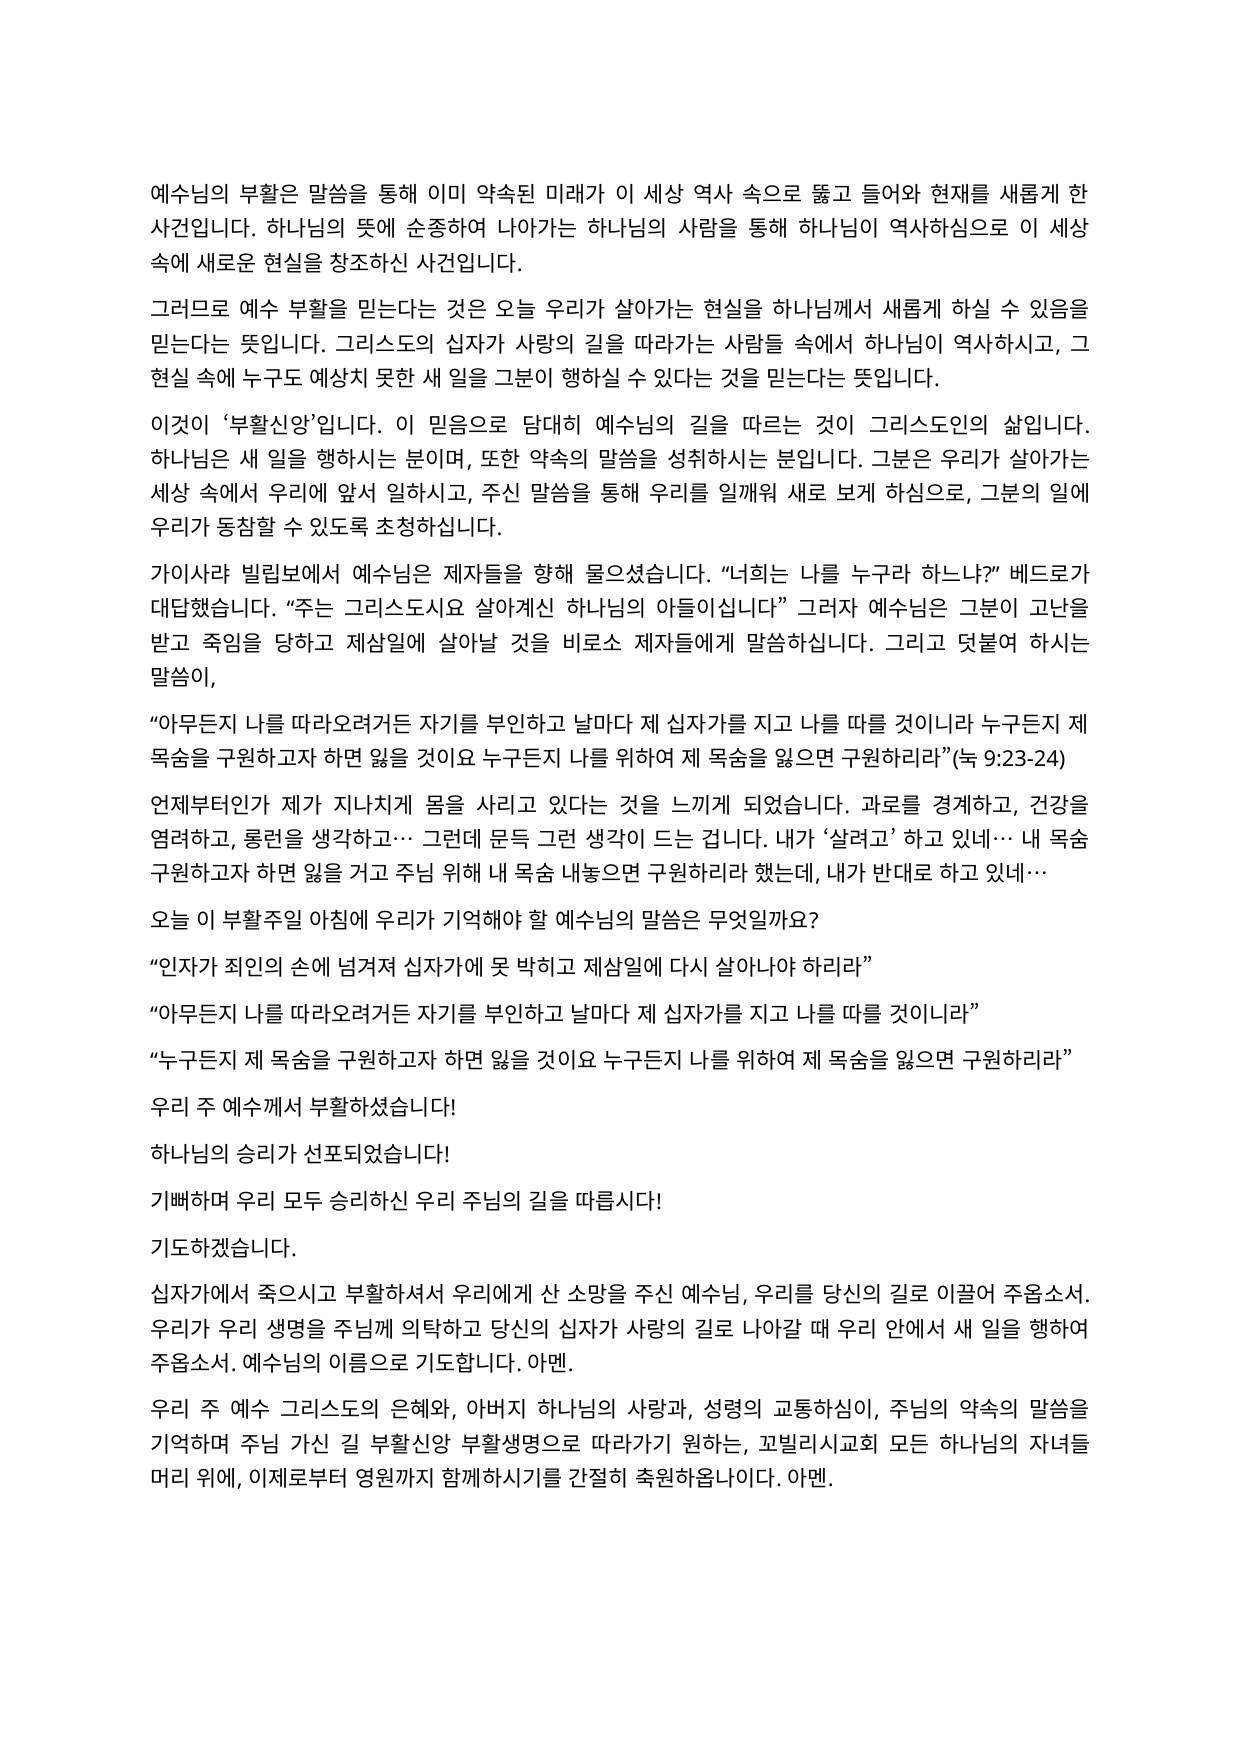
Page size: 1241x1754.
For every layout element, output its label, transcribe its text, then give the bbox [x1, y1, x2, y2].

text 언제부터인가 제가 지나치게 몸을 사리고 있다는 것을 느끼게 되었습니다. 과로를 경계하고, 건강을 염려하고, 롱런을 생각하고… 그런데 문득 그런 생각이 드는 겁니다. 내가 ‘살려고’ 하고 있네… 내 목숨 구원하고자 하면 잃을 거고 주님 위해 내 목숨 내놓으면 구원하리라 했는데, 내가 반대로 하고 있네… [150, 788, 1090, 888]
text 기도하겠습니다. [150, 1231, 1090, 1262]
text 가이사랴 빌립보에서 예수님은 제자들을 향해 물으셨습니다. “너희는 나를 누구라 하느냐?” 베드로가 대답했습니다. “주는 그리스도시요 살아계신 하나님의 아들이십니다” 그러자 예수님은 그분이 고난을 받고 죽임을 당하고 제삼일에 살아날 것을 비로소 제자들에게 말씀하십니다. 그리고 덧붙여 하시는 말씀이, [150, 557, 1090, 692]
text “아무든지 나를 따라오려거든 자기를 부인하고 날마다 제 십자가를 지고 나를 따를 것이니라” [150, 997, 1090, 1028]
text 우리 주 예수께서 부활하셨습니다! [150, 1090, 1090, 1122]
text 오늘 이 부활주일 아침에 우리가 기억해야 할 예수님의 말씀은 무엇일까요? [150, 903, 1090, 935]
text 예수님의 부활은 말씀을 통해 이미 약속된 미래가 이 세상 역사 속으로 뚫고 들어와 현재를 새롭게 한 사건입니다. 하나님의 뜻에 순종하여 나아가는 하나님의 사람을 통해 하나님이 역사하심으로 이 세상 속에 새로운 현실을 창조하신 사건입니다. [150, 177, 1090, 277]
text “아무든지 나를 따라오려거든 자기를 부인하고 날마다 제 십자가를 지고 나를 따를 것이니라 누구든지 제 목숨을 구원하고자 하면 잃을 것이요 누구든지 나를 위하여 제 목숨을 잃으면 구원하리라”(눅9:23-24) [150, 707, 1090, 773]
text 우리 주 예수 그리스도의 은혜와, 아버지 하나님의 사랑과, 성령의 교통하심이, 주님의 약속의 말씀을 기억하며 주님 가신 길 부활신앙 부활생명으로 따라가기 원하는, 꼬빌리시교회 모든 하나님의 자녀들 머리 위에, 이제로부터 영원까지 함께하시기를 간절히 축원하옵나이다. 아멘. [150, 1392, 1090, 1493]
text 하나님의 승리가 선포되었습니다! [150, 1137, 1090, 1169]
text 이것이 ‘부활신앙’입니다. 이 믿음으로 담대히 예수님의 길을 따르는 것이 그리스도인의 삶입니다. 하나님은 새 일을 행하시는 분이며, 또한 약속의 말씀을 성취하시는 분입니다. 그분은 우리가 살아가는 세상 속에서 우리에 앞서 일하시고, 주신 말씀을 통해 우리를 일깨워 새로 보게 하심으로, 그분의 일에 우리가 동참할 수 있도록 초청하십니다. [150, 408, 1090, 542]
text 그러므로 예수 부활을 믿는다는 것은 오늘 우리가 살아가는 현실을 하나님께서 새롭게 하실 수 있음을 믿는다는 뜻입니다. 그리스도의 십자가 사랑의 길을 따라가는 사람들 속에서 하나님이 역사하시고, 그 현실 속에 누구도 예상치 못한 새 일을 그분이 행하실 수 있다는 것을 믿는다는 뜻입니다. [150, 292, 1090, 393]
text “누구든지 제 목숨을 구원하고자 하면 잃을 것이요 누구든지 나를 위하여 제 목숨을 잃으면 구원하리라” [150, 1043, 1090, 1075]
text 기뻐하며 우리 모두 승리하신 우리 주님의 길을 따릅시다! [150, 1184, 1090, 1216]
text “인자가 죄인의 손에 넘겨져 십자가에 못 박히고 제삼일에 다시 살아나야 하리라” [150, 950, 1090, 982]
text 십자가에서 죽으시고 부활하셔서 우리에게 산 소망을 주신 예수님, 우리를 당신의 길로 이끌어 주옵소서. 우리가 우리 생명을 주님께 의탁하고 당신의 십자가 사랑의 길로 나아갈 때 우리 안에서 새 일을 행하여 주옵소서. 예수님의 이름으로 기도합니다. 아멘. [150, 1277, 1090, 1377]
